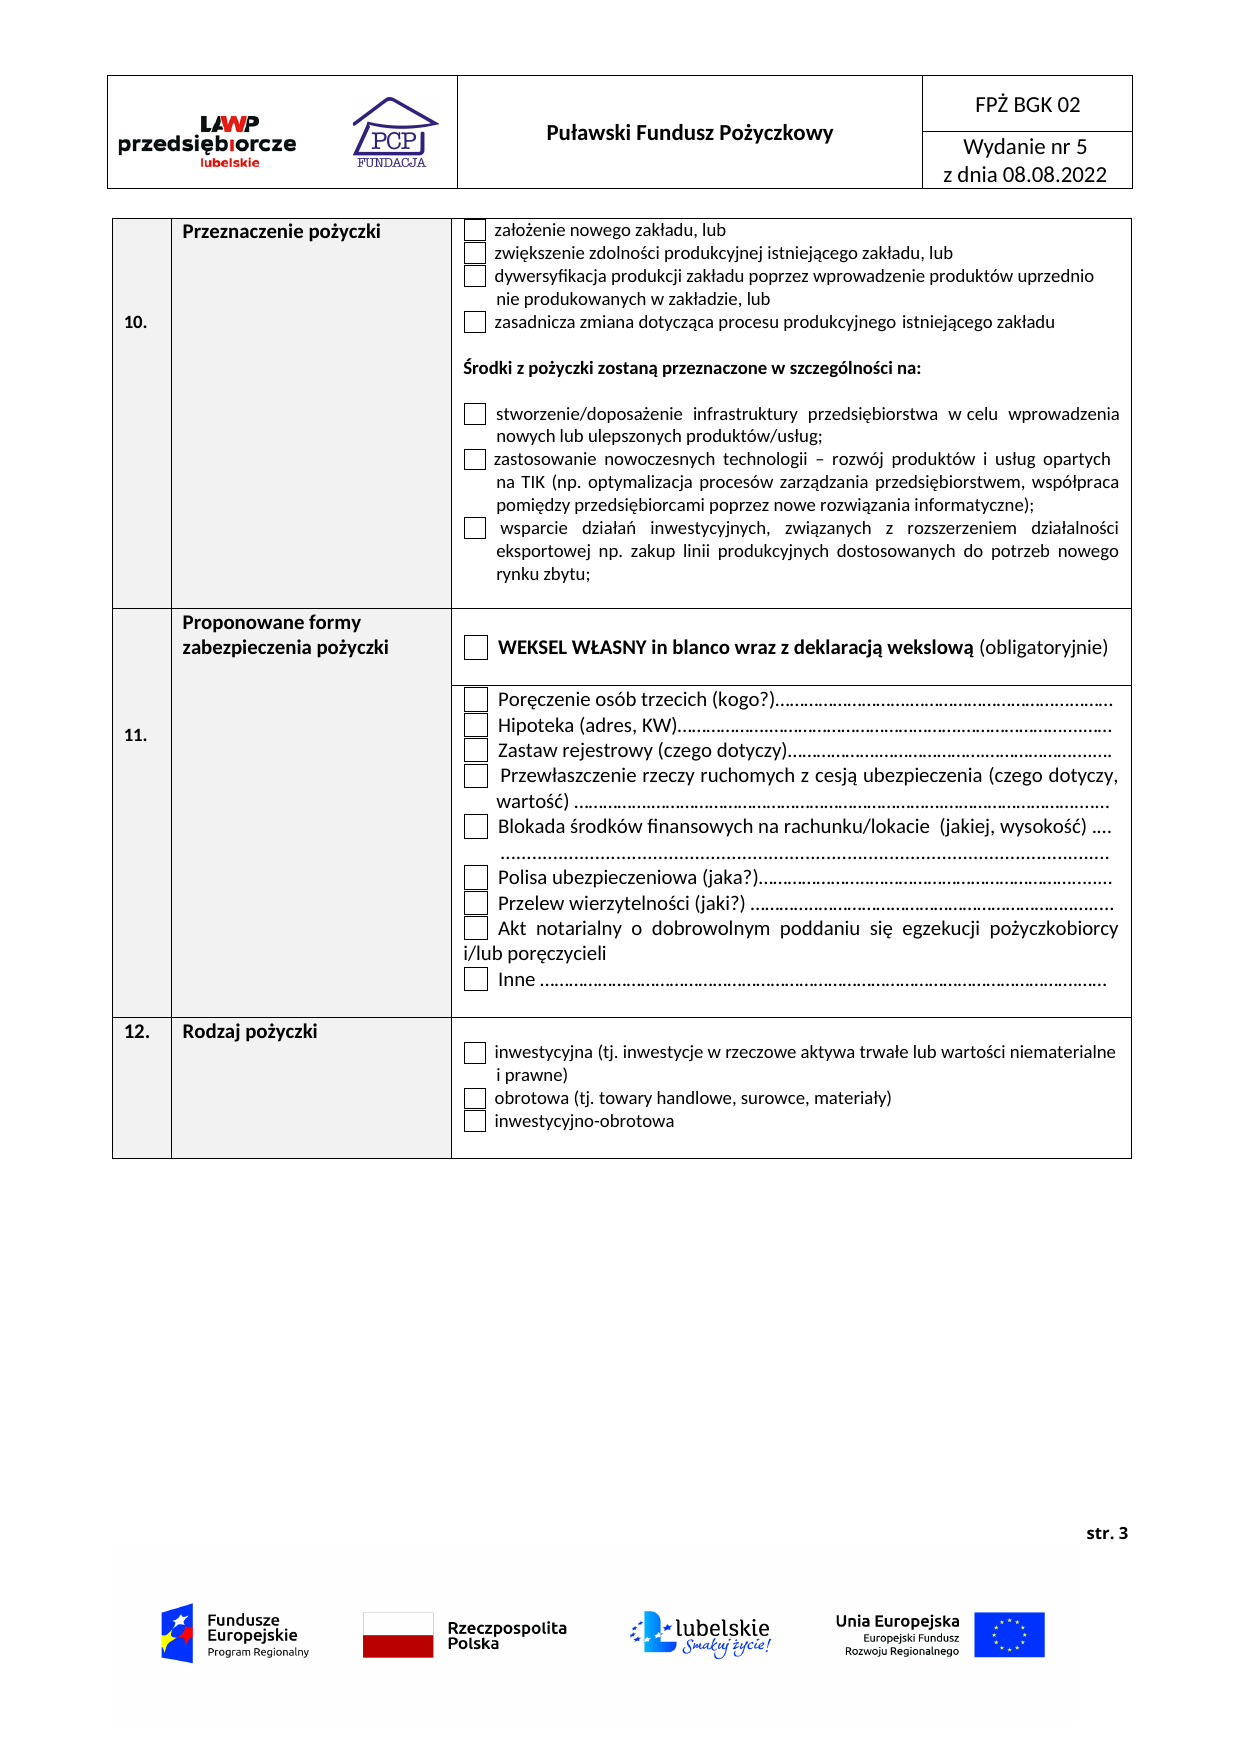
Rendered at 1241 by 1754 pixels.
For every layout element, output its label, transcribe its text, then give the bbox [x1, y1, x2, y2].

table_cell 11. [113, 609, 171, 1017]
table_cell 10. [113, 219, 171, 608]
table_cell Rodzaj pożyczki [172, 1018, 451, 1158]
table_cell 12. [113, 1018, 171, 1158]
picture [112, 1544, 1077, 1721]
table_cell Przeznaczenie pożyczki [172, 219, 451, 608]
table_cell Poręczenie osób trzecich (kogo?)……………………….…………………………...……… Hipoteka (adres, KW)……………….………………………………….…………………....…… Zastaw rejestrowy (czego dotyczy)……………….………………….………………....…. Przewłaszczenie rzeczy ruchomych z cesją ubezpieczenia (czego dotyczy, wartość) …………….…………………………………………………….………………………....… Blokada środków finansowych na rachunku/lokacie (jakiej, wysokość) .… .................................................................................................................... Polisa ubezpieczeniowa (jaka?)…………………..…………………………………….....… Przelew wierzytelności (jaki?) …………..……………………………………………..…..... Akt notarialny o dobrowolnym poddaniu się egzekucji pożyczkobiorcy i/lub poręczycieli Inne ………………………………………………………………………………………………….…… [452, 686, 1131, 1017]
table_cell inwestycyjna (tj. inwestycje w rzeczowe aktywa trwałe lub wartości niematerialne i prawne) obrotowa (tj. towary handlowe, surowce, materiały) inwestycyjno-obrotowa [452, 1018, 1131, 1158]
table_cell Proponowane formy zabezpieczenia pożyczki [172, 609, 451, 1017]
table_cell założenie nowego zakładu, lub zwiększenie zdolności produkcyjnej istniejącego zakładu, lub dywersyfikacja produkcji zakładu poprzez wprowadzenie produktów uprzednio nie produkowanych w zakładzie, lub zasadnicza zmiana dotycząca procesu produkcyjnego istniejącego zakładu Środki z pożyczki zostaną przeznaczone w szczególności na: stworzenie/doposażenie infrastruktury przedsiębiorstwa w celu wprowadzenia nowych lub ulepszonych produktów/usług; zastosowanie nowoczesnych technologii – rozwój produktów i usług opartych na TIK (np. optymalizacja procesów zarządzania przedsiębiorstwem, współpraca pomiędzy przedsiębiorcami poprzez nowe rozwiązania informatyczne); wsparcie działań inwestycyjnych, związanych z rozszerzeniem działalności eksportowej np. zakup linii produkcyjnych dostosowanych do potrzeb nowego rynku zbytu; [452, 219, 1131, 608]
picture [352, 97, 439, 167]
picture [118, 116, 296, 167]
table_cell WEKSEL WŁASNY in blanco wraz z deklaracją wekslową (obligatoryjnie) [452, 609, 1131, 685]
